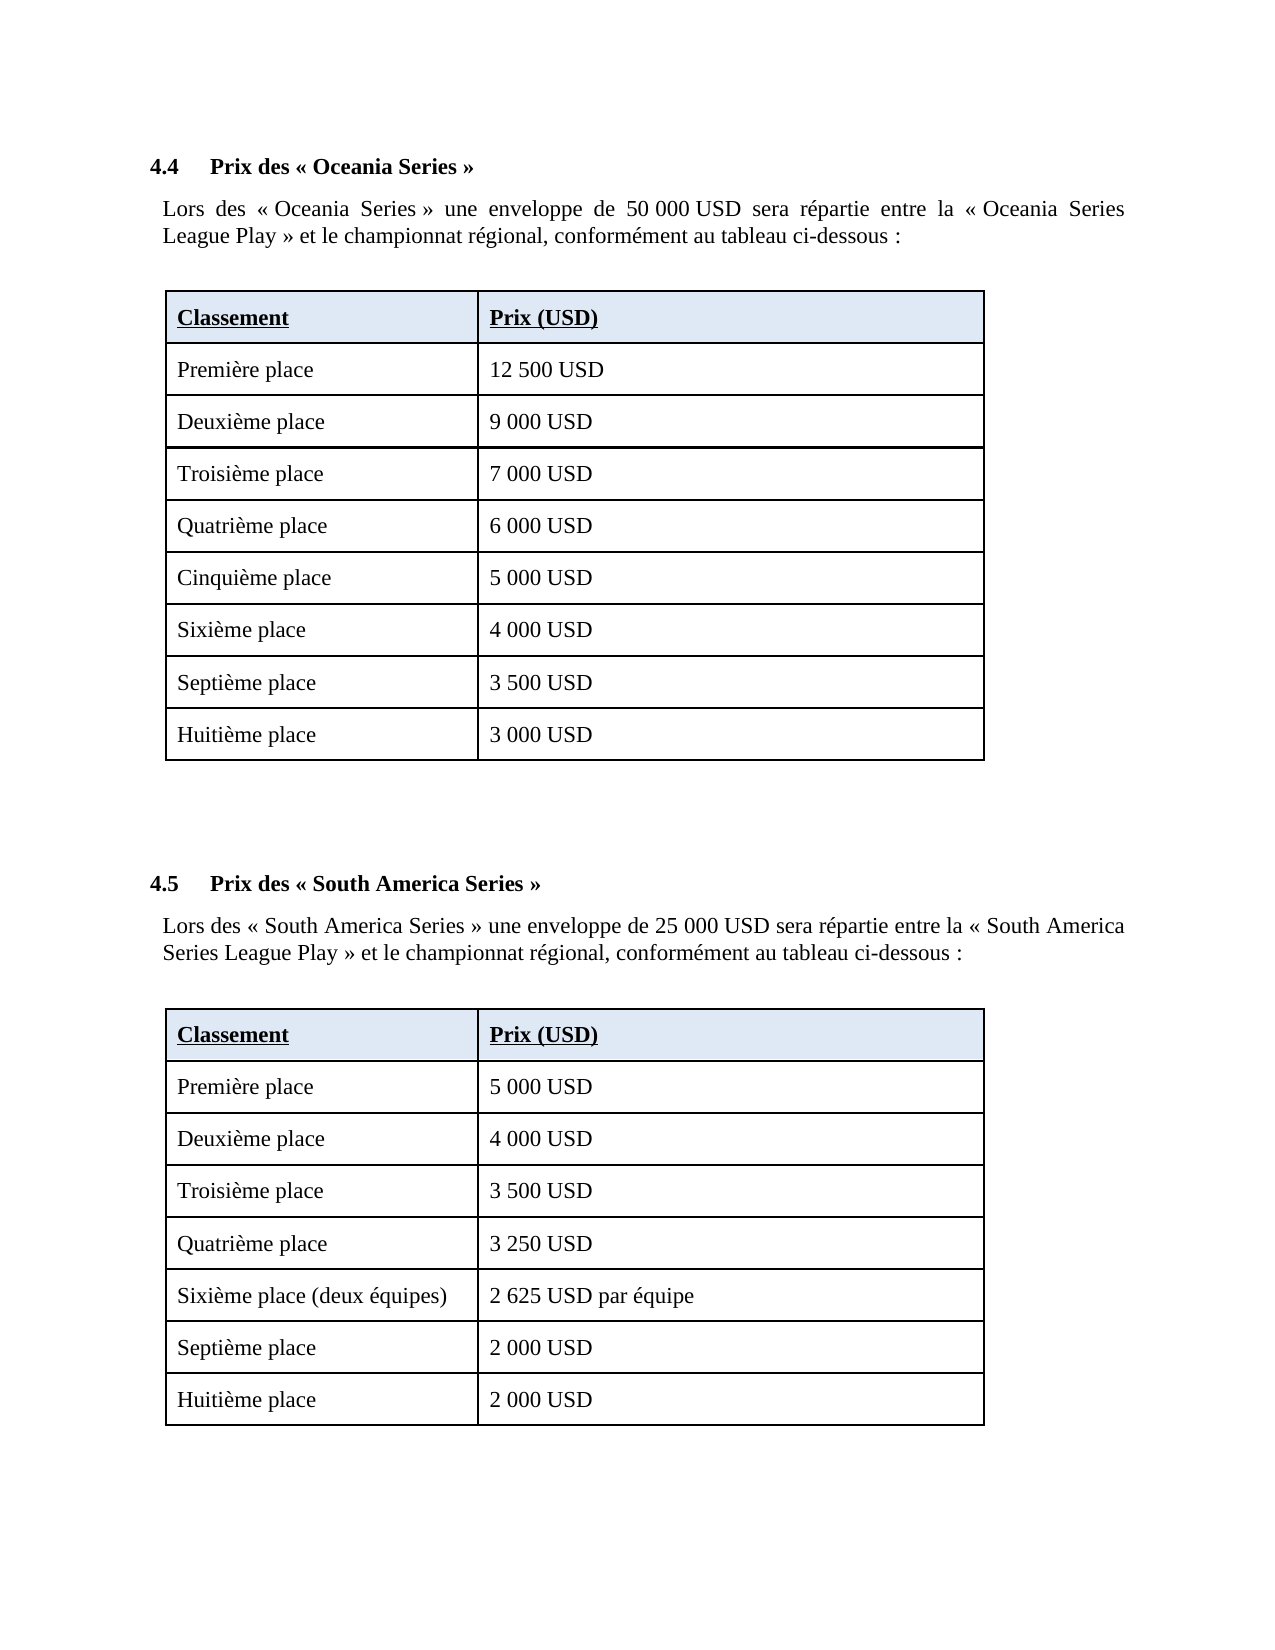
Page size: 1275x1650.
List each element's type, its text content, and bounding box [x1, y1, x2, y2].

table_cell Première place [167, 1062, 477, 1112]
table_cell 3 250 USD [479, 1218, 983, 1268]
table_cell 3 500 USD [479, 1166, 983, 1216]
table_cell 3 000 USD [479, 709, 983, 759]
table_cell Huitième place [167, 709, 477, 759]
table_cell Septième place [167, 1322, 477, 1372]
subtitle Prix des « South America Series » [150, 870, 1125, 897]
table_header Prix (USD) [479, 292, 983, 342]
table_cell 5 000 USD [479, 553, 983, 603]
table_cell 9 000 USD [479, 396, 983, 446]
table_cell Troisième place [167, 449, 477, 498]
table_header Prix (USD) [479, 1010, 983, 1059]
table_cell 2 000 USD [479, 1374, 983, 1424]
table_cell Deuxième place [167, 1114, 477, 1164]
table_cell 4 000 USD [479, 605, 983, 655]
table_cell Sixième place [167, 605, 477, 655]
table_cell Huitième place [167, 1374, 477, 1424]
table_header Classement [167, 292, 477, 342]
table_cell 5 000 USD [479, 1062, 983, 1112]
table_cell 7 000 USD [479, 449, 983, 498]
table_cell Troisième place [167, 1166, 477, 1216]
table_cell Quatrième place [167, 501, 477, 551]
text Lors des « Oceania Series » une enveloppe de 50 000 USD sera répartie entre la « Oceania Series League Play » et le championnat régional, conformément au tableau ci-dessous : [162, 195, 1125, 248]
text Lors des « South America Series » une enveloppe de 25 000 USD sera répartie entre la « South America Series League Play » et le championnat régional, conformément au tableau ci-dessous : [162, 913, 1125, 965]
table_header Classement [167, 1010, 477, 1059]
table_cell 2 000 USD [479, 1322, 983, 1372]
table_cell 6 000 USD [479, 501, 983, 551]
table_cell 3 500 USD [479, 657, 983, 707]
table_cell Première place [167, 344, 477, 394]
table_cell 4 000 USD [479, 1114, 983, 1164]
table_cell 12 500 USD [479, 344, 983, 394]
table_cell Cinquième place [167, 553, 477, 603]
table_cell Deuxième place [167, 396, 477, 446]
table_cell Quatrième place [167, 1218, 477, 1268]
table_cell Septième place [167, 657, 477, 707]
subtitle Prix des « Oceania Series » [150, 153, 1125, 179]
table_cell 2 625 USD par équipe [479, 1270, 983, 1320]
table_cell Sixième place (deux équipes) [167, 1270, 477, 1320]
